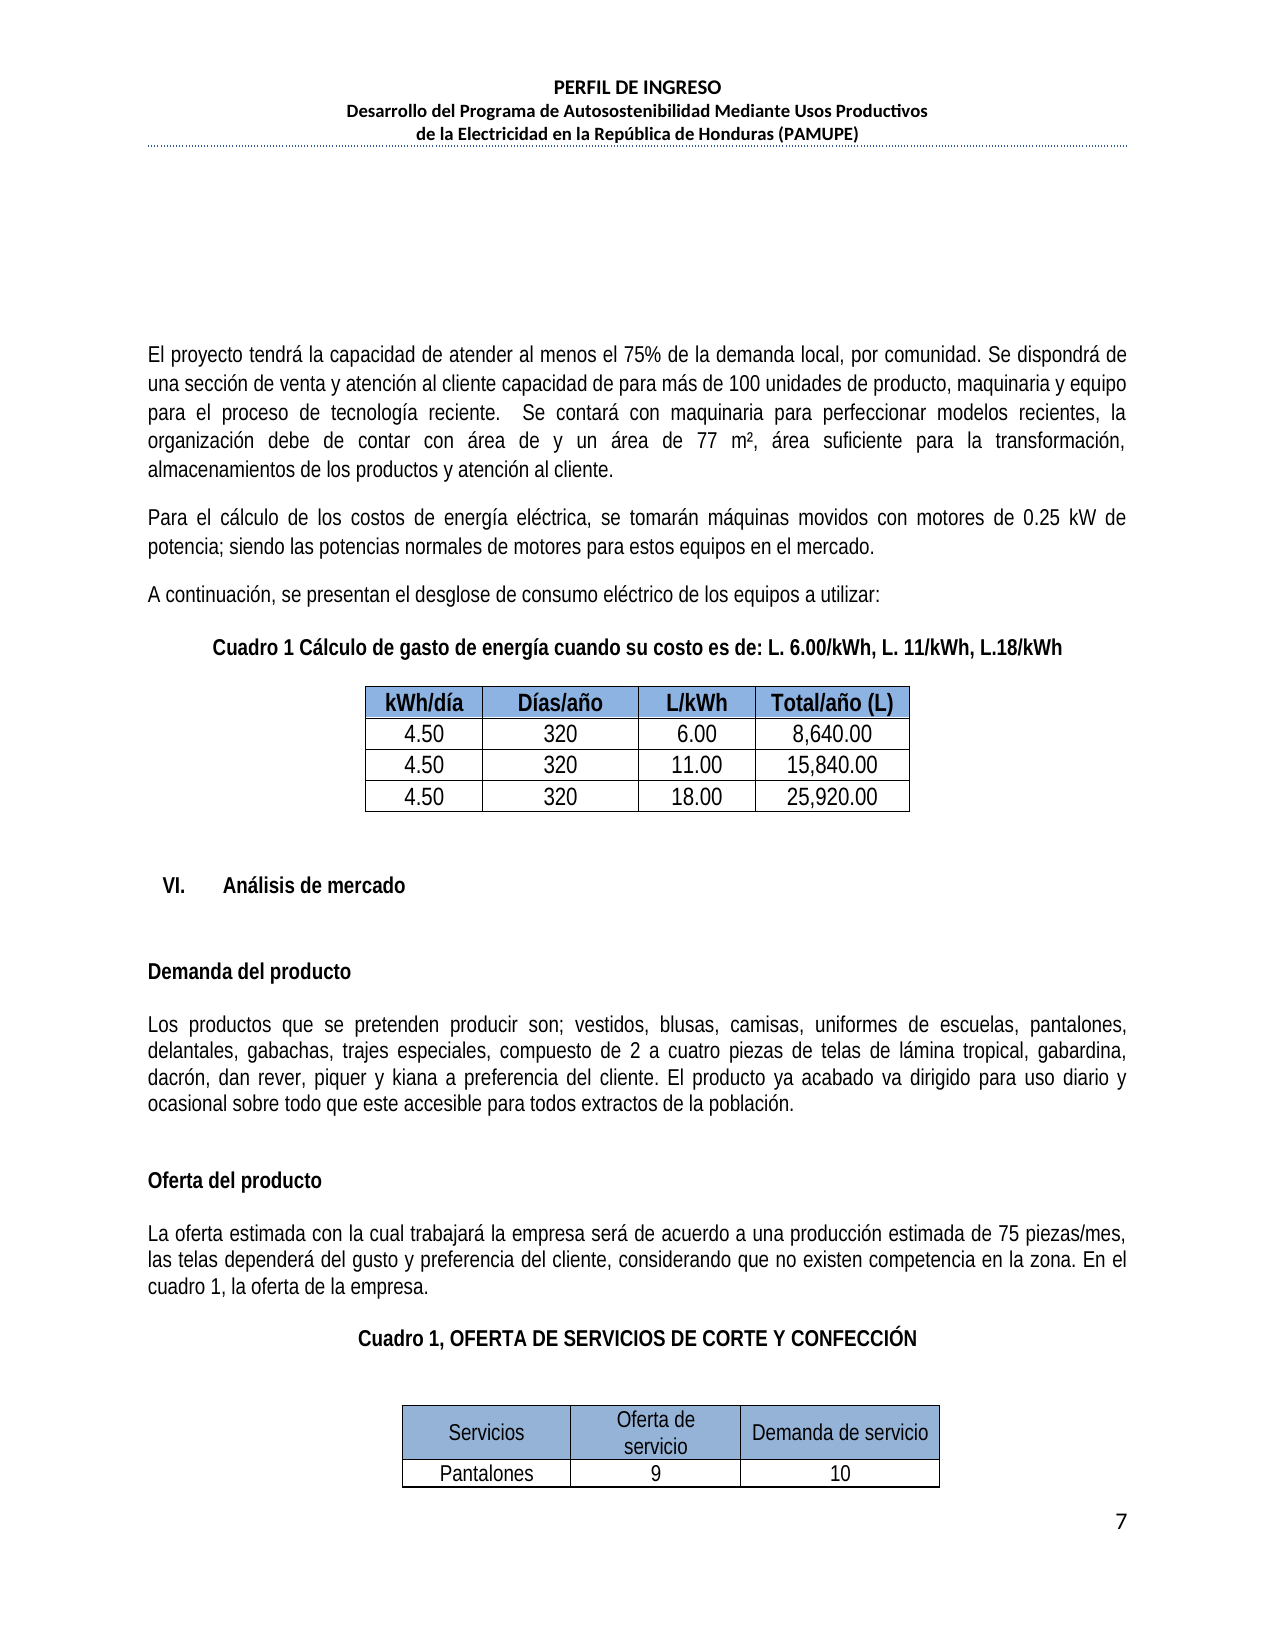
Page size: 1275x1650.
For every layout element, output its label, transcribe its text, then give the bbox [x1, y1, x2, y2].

table_cell 15,840.00 [756, 750, 909, 780]
table_header Días/año [483, 687, 638, 717]
table_cell 320 [483, 781, 638, 811]
table_cell 320 [483, 719, 638, 749]
table_cell 4.50 [366, 719, 482, 749]
text El proyecto tendrá la capacidad de atender al menos el 75% de la demanda local, por comunidad. Se dispondrá de una sección de venta y atención al cliente capacidad de para más de 100 unidades de producto, maquinaria y equipo para el proceso de tecnología reciente. Se contará con maquinaria para perfeccionar modelos recientes, la organización debe de contar con área de y un área de 77 m², área suficiente para la transformación, almacenamientos de los productos y atención al cliente. [148, 341, 1127, 483]
table_cell 10 [741, 1460, 939, 1486]
table_cell Pantalones [403, 1460, 570, 1486]
table_header kWh/día [366, 687, 482, 717]
text Los productos que se pretenden producir son; vestidos, blusas, camisas, uniformes de escuelas, pantalones, delantales, gabachas, trajes especiales, compuesto de 2 a cuatro piezas de telas de lámina tropical, gabardina, dacrón, dan rever, piquer y kiana a preferencia del cliente. El producto ya acabado va dirigido para uso diario y ocasional sobre todo que este accesible para todos extractos de la población. [148, 1011, 1127, 1116]
table_cell 25,920.00 [756, 781, 909, 811]
text A continuación, se presentan el desglose de consumo eléctrico de los equipos a utilizar: [148, 581, 1127, 607]
table_cell 18.00 [639, 781, 755, 811]
text Oferta del producto [148, 1167, 1127, 1193]
table_header Servicios [403, 1406, 570, 1459]
text Cuadro 1, oferta de servicios de corte y confección [148, 1325, 1127, 1352]
table_cell 8,640.00 [756, 719, 909, 749]
text Cuadro 1 Cálculo de gasto de energía cuando su costo es de: L. 6.00/kWh, L. 11/kWh, L.18/kWh [148, 633, 1127, 660]
table_cell 9 [571, 1460, 740, 1486]
table_cell 4.50 [366, 781, 482, 811]
table_header Demanda de servicio [741, 1406, 939, 1459]
text La oferta estimada con la cual trabajará la empresa será de acuerdo a una producción estimada de 75 piezas/mes, las telas dependerá del gusto y preferencia del cliente, considerando que no existen competencia en la zona. En el cuadro 1, la oferta de la empresa. [148, 1220, 1127, 1299]
table_header L/kWh [639, 687, 755, 717]
table_header Oferta de servicio [571, 1406, 740, 1459]
table_cell 320 [483, 750, 638, 780]
subtitle Análisis de mercado [185, 872, 1127, 899]
text Demanda del producto [148, 958, 1127, 984]
table_cell 6.00 [639, 719, 755, 749]
table_cell 11.00 [639, 750, 755, 780]
text Para el cálculo de los costos de energía eléctrica, se tomarán máquinas movidos con motores de 0.25 kW de potencia; siendo las potencias normales de motores para estos equipos en el mercado. [148, 504, 1127, 559]
table_header Total/año (L) [756, 687, 909, 717]
table_cell 4.50 [366, 750, 482, 780]
